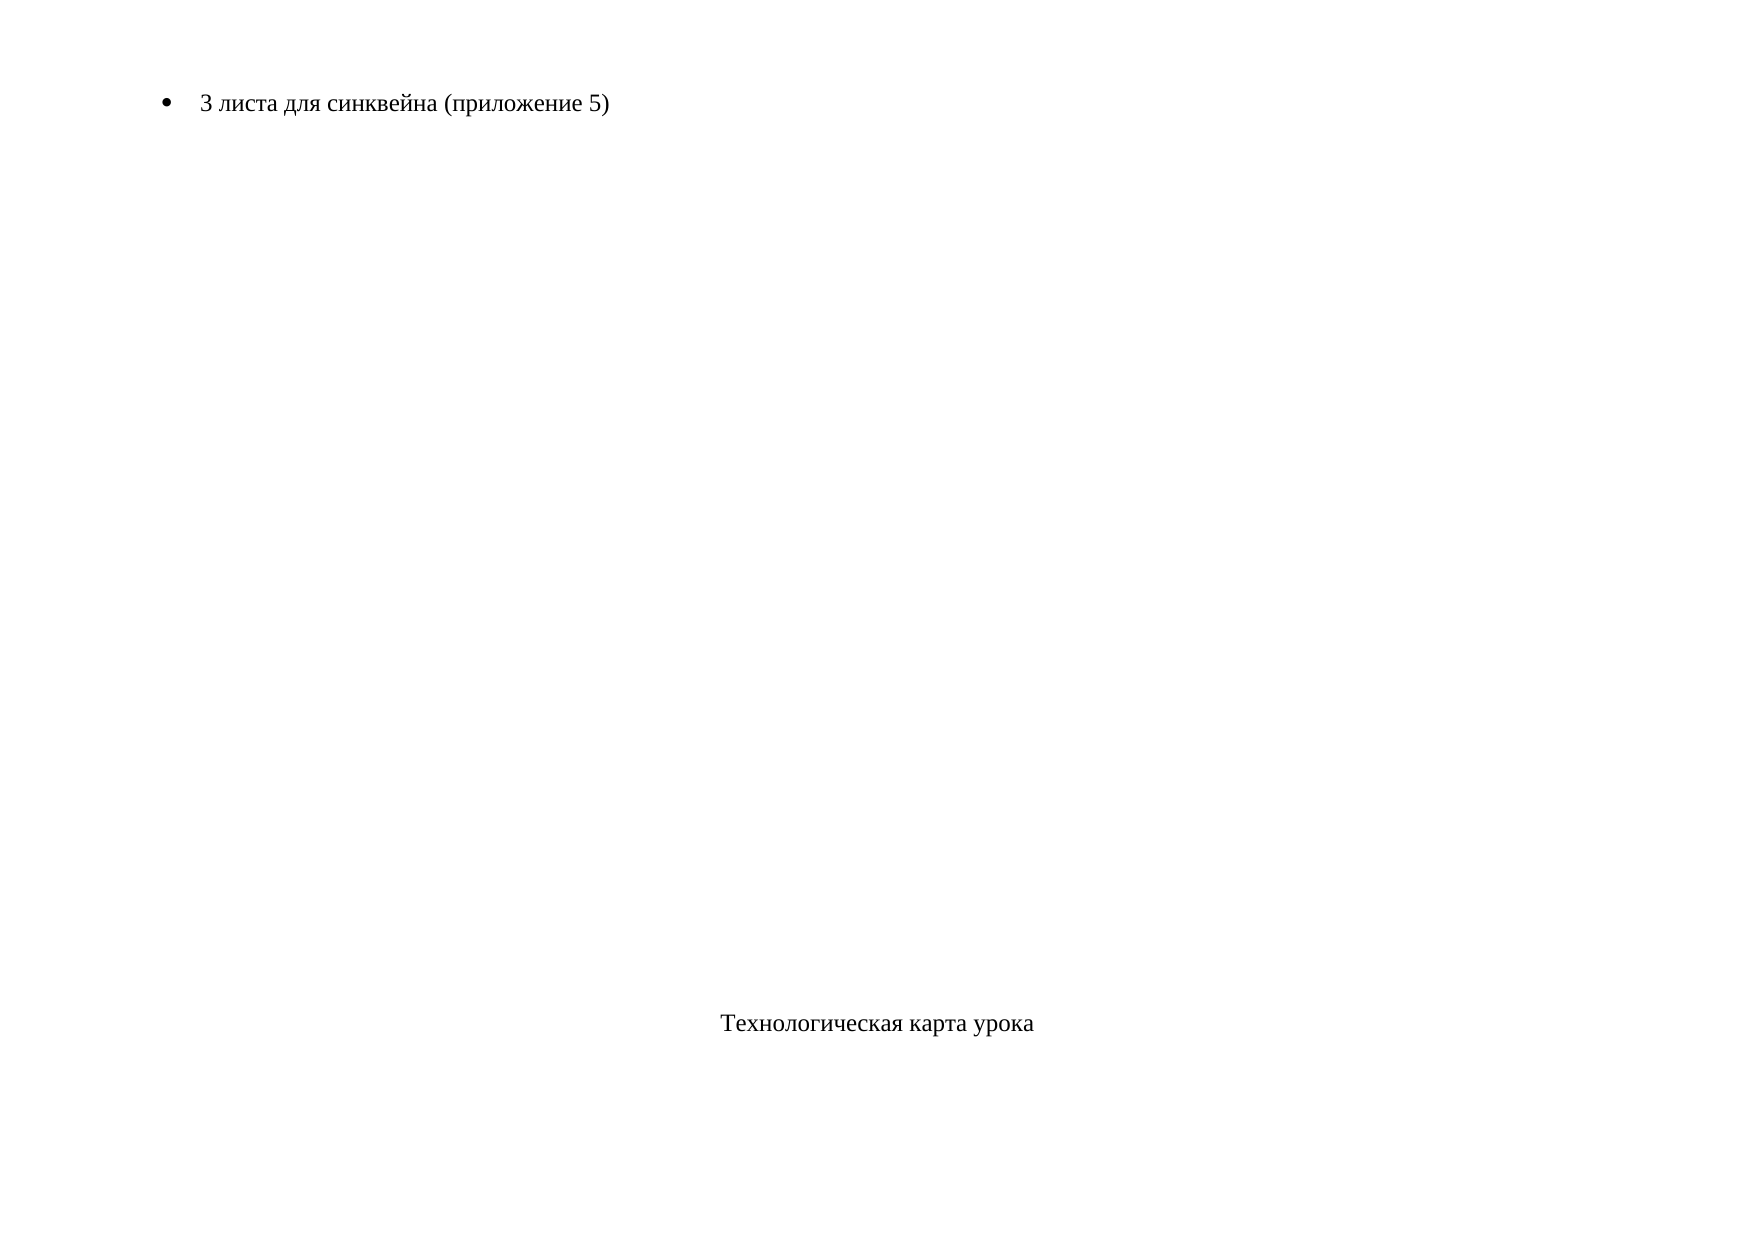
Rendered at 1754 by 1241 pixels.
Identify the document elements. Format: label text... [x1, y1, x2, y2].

list 3 листа для синквейна (приложение 5) [162, 88, 1636, 117]
text Технологическая карта урока [118, 1008, 1636, 1037]
